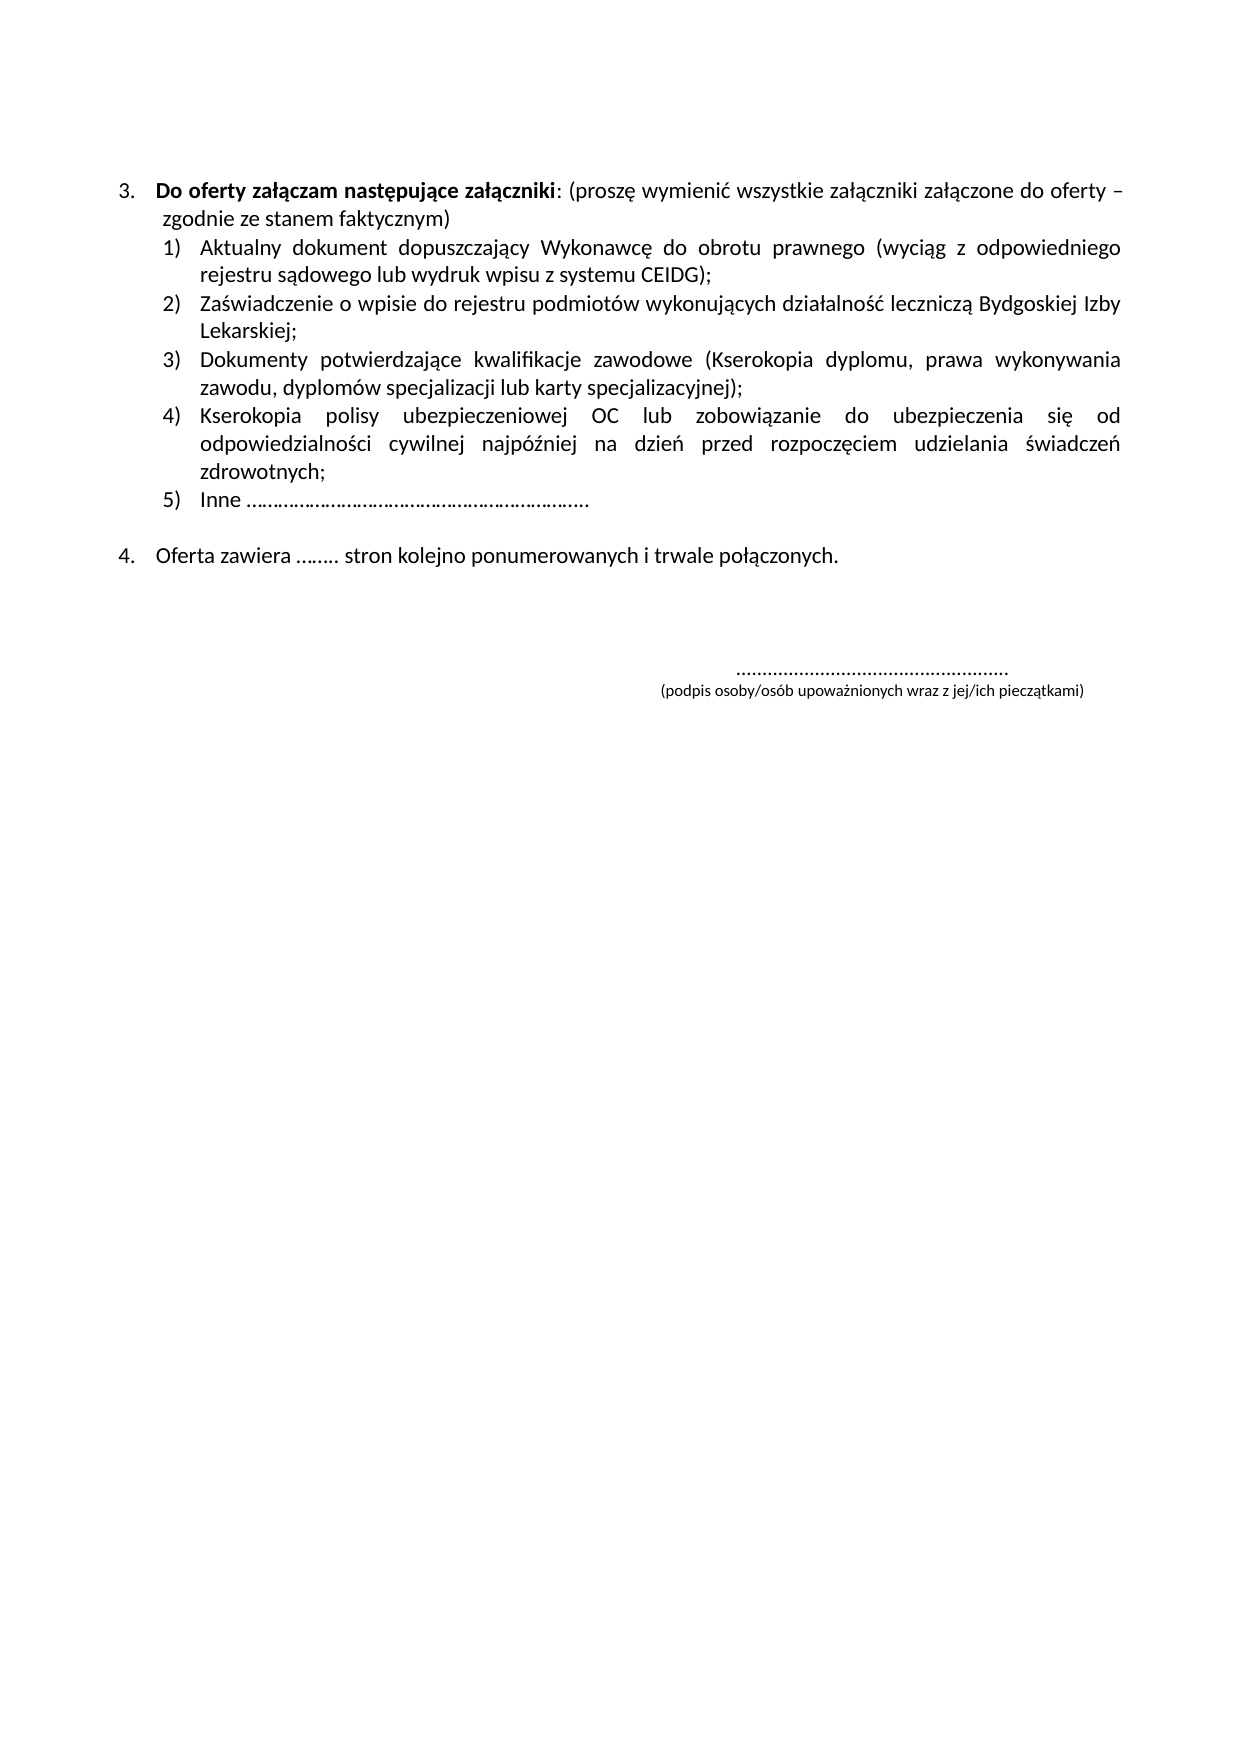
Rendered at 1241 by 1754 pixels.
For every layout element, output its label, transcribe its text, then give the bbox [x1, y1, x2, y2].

list Dokumenty potwierdzające kwalifikacje zawodowe (Kserokopia dyplomu, prawa wykonywania zawodu, dyplomów specjalizacji lub karty specjalizacyjnej); [162, 345, 1122, 401]
list Oferta zawiera …….. stron kolejno ponumerowanych i trwale połączonych. [118, 541, 1124, 569]
list Kserokopia polisy ubezpieczeniowej OC lub zobowiązanie do ubezpieczenia się od odpowiedzialności cywilnej najpóźniej na dzień przed rozpoczęciem udzielania świadczeń zdrowotnych; [162, 401, 1122, 485]
list Do oferty załączam następujące załączniki: (proszę wymienić wszystkie załączniki załączone do oferty – zgodnie ze stanem faktycznym) [118, 177, 1124, 233]
list Zaświadczenie o wpisie do rejestru podmiotów wykonujących działalność leczniczą Bydgoskiej Izby Lekarskiej; [162, 289, 1122, 345]
text .................................................... [620, 655, 1124, 681]
text (podpis osoby/osób upoważnionych wraz z jej/ich pieczątkami) [620, 681, 1124, 701]
list Inne ……………………………………………………….. [162, 485, 1122, 513]
list Aktualny dokument dopuszczający Wykonawcę do obrotu prawnego (wyciąg z odpowiedniego rejestru sądowego lub wydruk wpisu z systemu CEIDG); [162, 233, 1122, 289]
